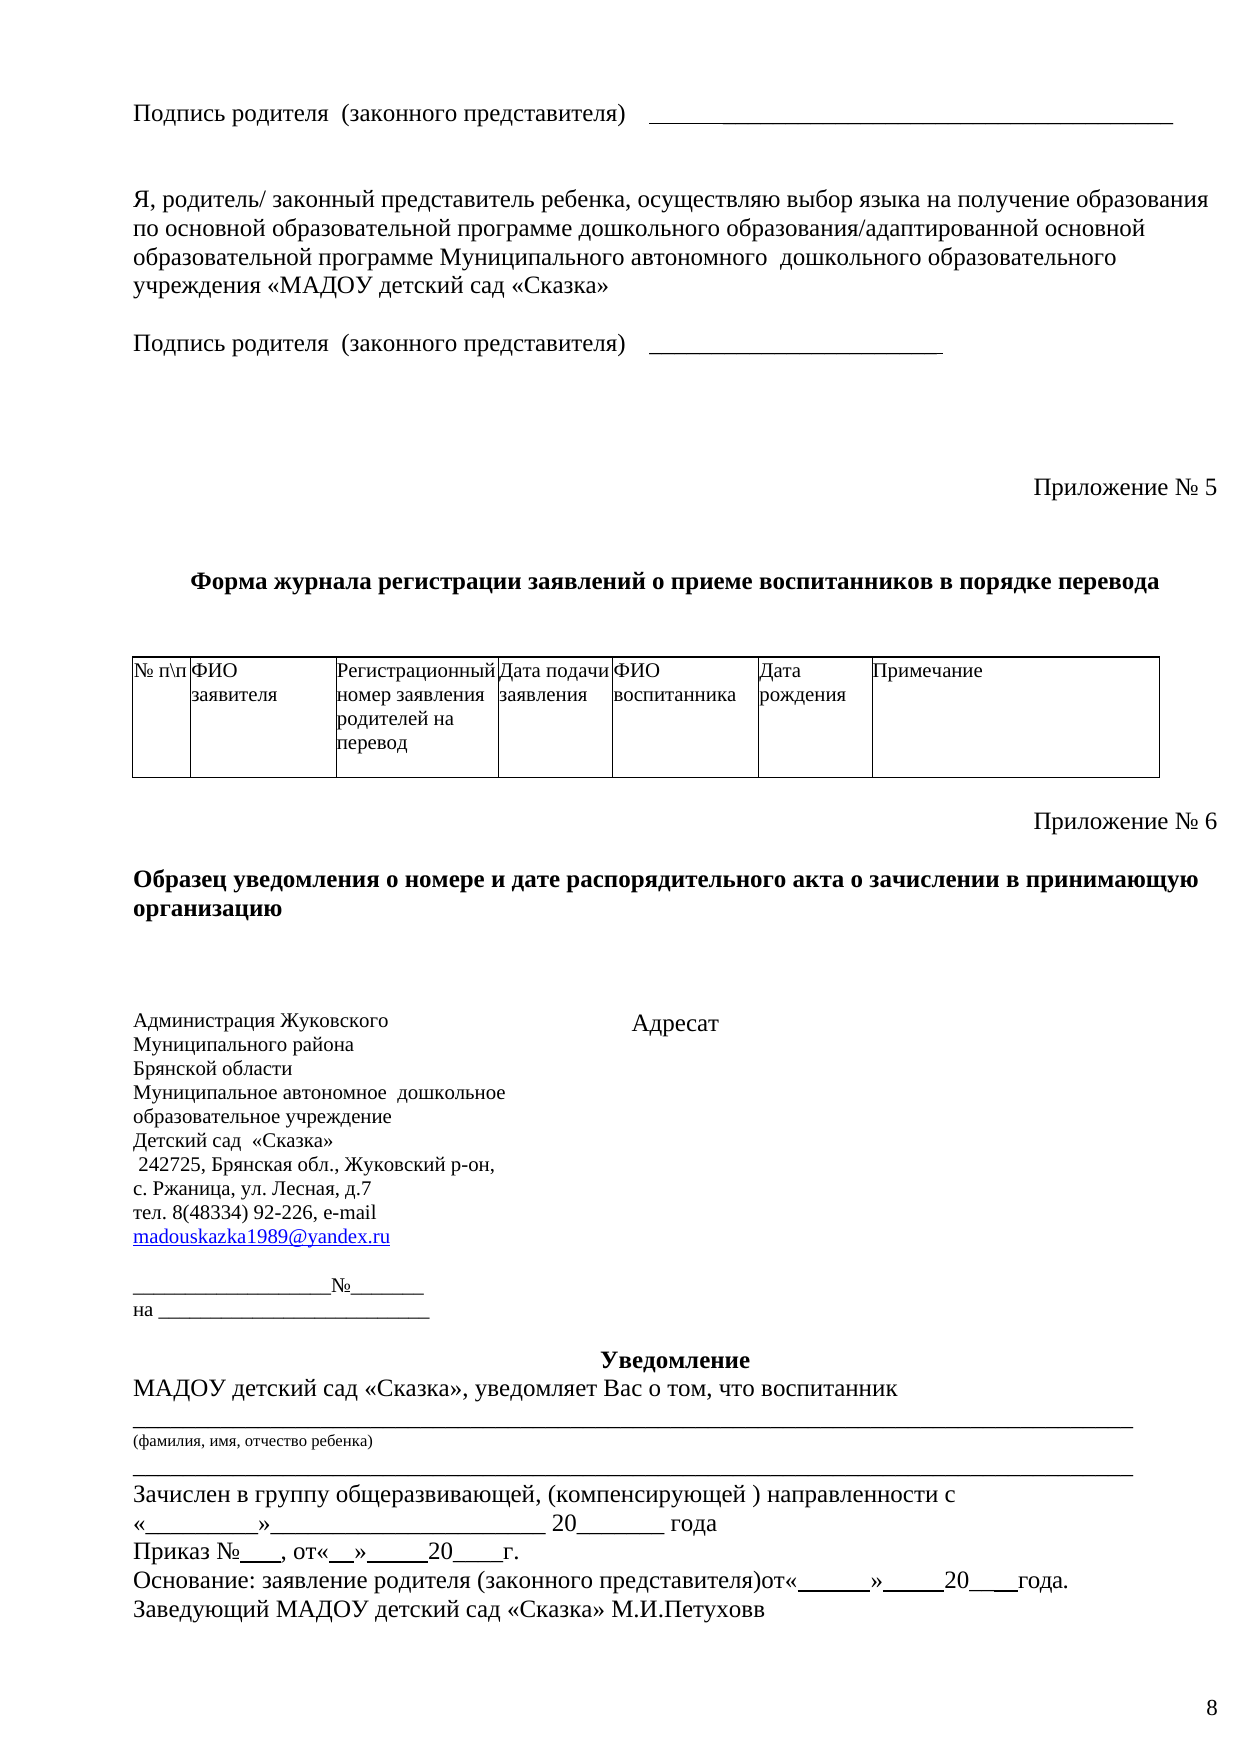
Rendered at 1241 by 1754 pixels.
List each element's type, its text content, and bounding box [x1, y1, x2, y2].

text Уведомление [133, 1345, 1217, 1373]
text Приложение № 5 [133, 472, 1217, 500]
table_header Регистрационный номер заявления родителей на перевод [337, 658, 498, 777]
table_header ФИО заявителя [191, 658, 336, 777]
text ________________________________________________________________________________ [133, 1450, 1217, 1479]
table_header ФИО воспитанника [613, 658, 758, 777]
table_header Примечание [873, 658, 1159, 777]
text Зачислен в группу общеразвивающей, (компенсирующей ) направленности с [133, 1479, 1217, 1508]
text (фамилия, имя, отчество ребенка) [133, 1431, 1217, 1450]
table_header Дата подачи заявления [499, 658, 612, 777]
text Подпись родителя (законного представителя) _______________________ [133, 328, 1217, 357]
text Приложение № 6 [133, 806, 1217, 835]
text Заведующий МАДОУ детский сад «Сказка» М.И.Петуховв [133, 1594, 1217, 1623]
table_header Администрация Жуковского Муниципального района Брянской области Муниципальное автономное дошкольное образовательное учреждение Детский сад «Сказка» 242725, Брянская обл., Жуковский р-он, с. Ржаница, ул. Лесная, д.7 тел. 8(48334) 92-226, е-mail madouskazka1989@yandex.ru ___________________№_______ на __________________________ [122, 1008, 620, 1321]
table_header Дата рождения [759, 658, 872, 777]
text Подпись родителя (законного представителя) ____________________________________ [133, 98, 1217, 127]
table_header Адресат [620, 1008, 1119, 1321]
text Основание: заявление родителя (законного представителя)от« » 20__ года. [133, 1565, 1217, 1594]
text Форма журнала регистрации заявлений о приеме воспитанников в порядке перевода [133, 566, 1217, 595]
text Приказ № , от« » 20____г. [133, 1536, 1217, 1565]
text «_________»______________________ 20_______ года [133, 1508, 1217, 1536]
table_header № п\п [133, 658, 190, 777]
text МАДОУ детский сад «Сказка», уведомляет Вас о том, что воспитанник ________________________________________________________________________________ [133, 1373, 1217, 1431]
text Образец уведомления о номере и дате распорядительного акта о зачислении в принимающую организацию [133, 864, 1217, 921]
text Я, родитель/ законный представитель ребенка, осуществляю выбор языка на получение образования по основной образовательной программе дошкольного образования/адаптированной основной образовательной программе Муниципального автономного дошкольного образовательного учреждения «МАДОУ детский сад «Сказка» [133, 184, 1217, 299]
